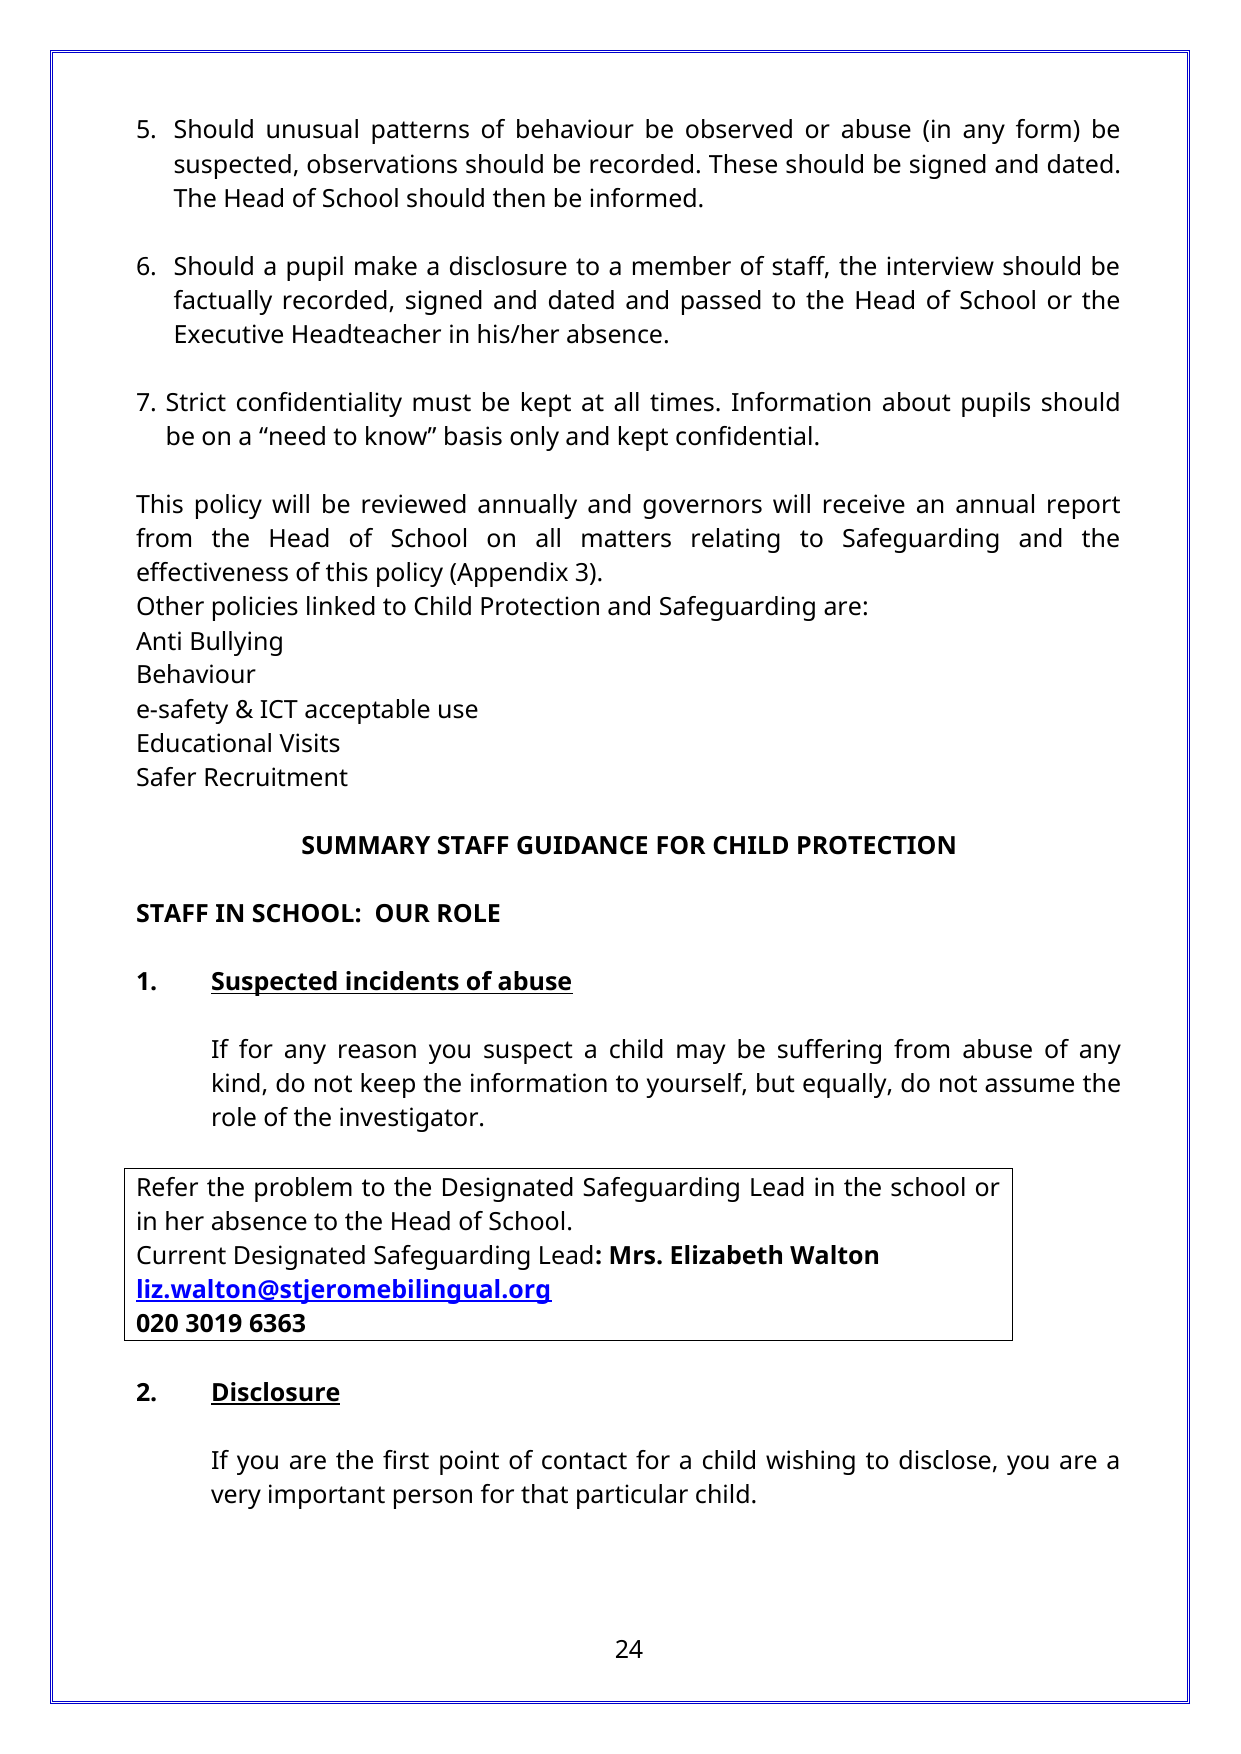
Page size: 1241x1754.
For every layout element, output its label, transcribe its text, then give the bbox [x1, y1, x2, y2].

text Educational Visits [136, 725, 1122, 759]
text 2. Disclosure [136, 1374, 1122, 1409]
table_header Refer the problem to the Designated Safeguarding Lead in the school or in her absence to the Head of School. Current Designated Safeguarding Lead: Mrs. Elizabeth Walton liz.walton@stjeromebilingual.org 020 3019 6363 [125, 1169, 1012, 1339]
text If you are the first point of contact for a child wishing to disclose, you are a very important person for that particular child. [211, 1443, 1122, 1511]
text Safer Recruitment [136, 759, 1122, 793]
text Other policies linked to Child Protection and Safeguarding are: [136, 589, 1122, 623]
text SUMMARY STAFF GUIDANCE FOR CHILD PROTECTION [136, 827, 1122, 862]
text STAFF IN SCHOOL: OUR ROLE [136, 896, 1122, 930]
text Anti Bullying [136, 623, 1122, 657]
text Behaviour [136, 657, 1122, 691]
text This policy will be reviewed annually and governors will receive an annual report from the Head of School on all matters relating to Safeguarding and the effectiveness of this policy (Appendix 3). [136, 487, 1122, 589]
list Should unusual patterns of behaviour be observed or abuse (in any form) be suspected, observations should be recorded. These should be signed and dated. The Head of School should then be informed. [136, 112, 1122, 214]
list Should a pupil make a disclosure to a member of staff, the interview should be factually recorded, signed and dated and passed to the Head of School or the Executive Headteacher in his/her absence. [136, 248, 1122, 351]
text e-safety & ICT acceptable use [136, 691, 1122, 725]
list Strict confidentiality must be kept at all times. Information about pupils should be on a “need to know” basis only and kept confidential. [136, 385, 1122, 453]
text 1. Suspected incidents of abuse [136, 964, 1122, 998]
text If for any reason you suspect a child may be suffering from abuse of any kind, do not keep the information to yourself, but equally, do not assume the role of the investigator. [211, 1032, 1122, 1134]
